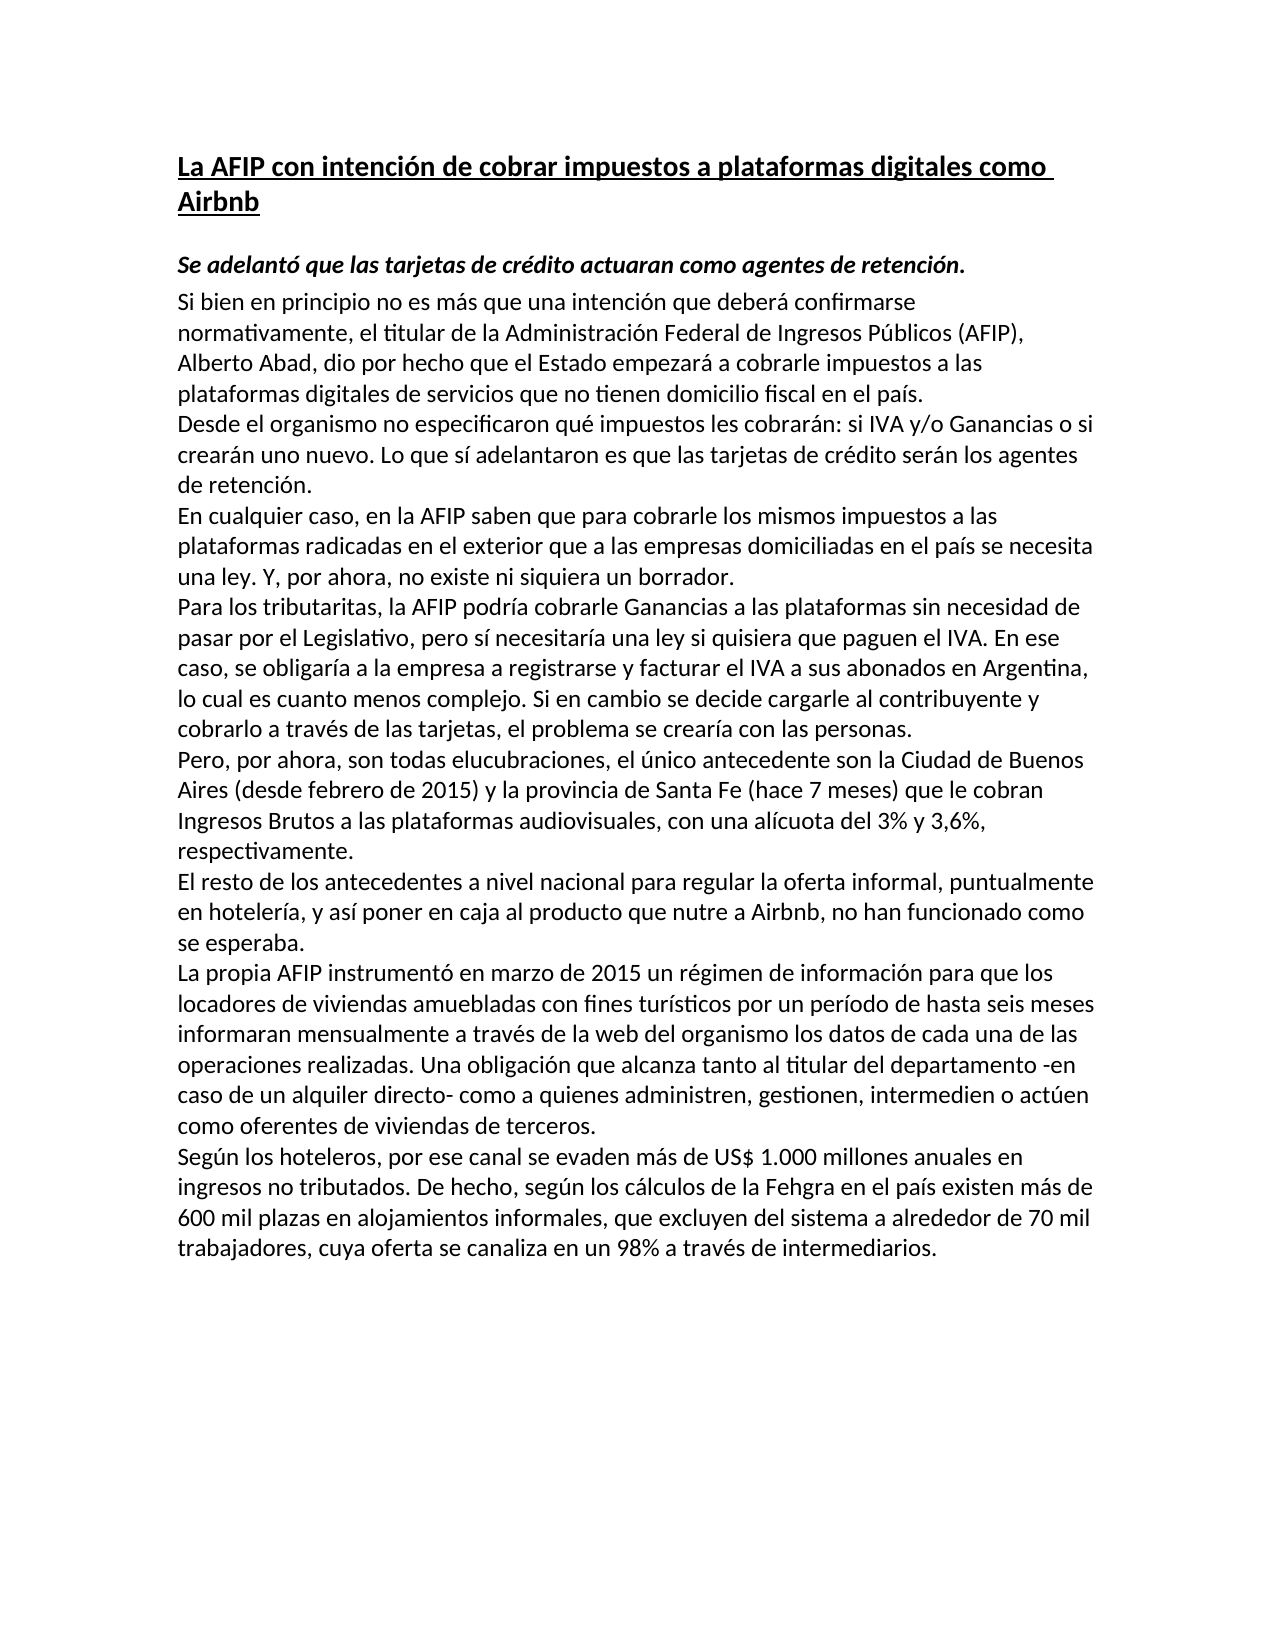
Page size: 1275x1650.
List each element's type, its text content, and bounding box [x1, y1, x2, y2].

text Se adelantó que las tarjetas de crédito actuaran como agentes de retención. [177, 249, 1098, 280]
text La AFIP con intención de cobrar impuestos a plataformas digitales como Airbnb [177, 148, 1098, 219]
text Si bien en principio no es más que una intención que deberá confirmarse normativamente, el titular de la Administración Federal de Ingresos Públicos (AFIP), Alberto Abad, dio por hecho que el Estado empezará a cobrarle impuestos a las plataformas digitales de servicios que no tienen domicilio fiscal en el país. Desde el organismo no especificaron qué impuestos les cobrarán: si IVA y/o Ganancias o si crearán uno nuevo. Lo que sí adelantaron es que las tarjetas de crédito serán los agentes de retención. En cualquier caso, en la AFIP saben que para cobrarle los mismos impuestos a las plataformas radicadas en el exterior que a las empresas domiciliadas en el país se necesita una ley. Y, por ahora, no existe ni siquiera un borrador. Para los tributaritas, la AFIP podría cobrarle Ganancias a las plataformas sin necesidad de pasar por el Legislativo, pero sí necesitaría una ley si quisiera que paguen el IVA. En ese caso, se obligaría a la empresa a registrarse y facturar el IVA a sus abonados en Argentina, lo cual es cuanto menos complejo. Si en cambio se decide cargarle al contribuyente y cobrarlo a través de las tarjetas, el problema se crearía con las personas. Pero, por ahora, son todas elucubraciones, el único antecedente son la Ciudad de Buenos Aires (desde febrero de 2015) y la provincia de Santa Fe (hace 7 meses) que le cobran Ingresos Brutos a las plataformas audiovisuales, con una alícuota del 3% y 3,6%, respectivamente. El resto de los antecedentes a nivel nacional para regular la oferta informal, puntualmente en hotelería, y así poner en caja al producto que nutre a Airbnb, no han funcionado como se esperaba. La propia AFIP instrumentó en marzo de 2015 un régimen de información para que los locadores de viviendas amuebladas con fines turísticos por un período de hasta seis meses informaran mensualmente a través de la web del organismo los datos de cada una de las operaciones realizadas. Una obligación que alcanza tanto al titular del departamento -en caso de un alquiler directo- como a quienes administren, gestionen, intermedien o actúen como oferentes de viviendas de terceros. Según los hoteleros, por ese canal se evaden más de US$ 1.000 millones anuales en ingresos no tributados. De hecho, según los cálculos de la Fehgra en el país existen más de 600 mil plazas en alojamientos informales, que excluyen del sistema a alrededor de 70 mil trabajadores, cuya oferta se canaliza en un 98% a través de intermediarios. [177, 286, 1098, 1263]
